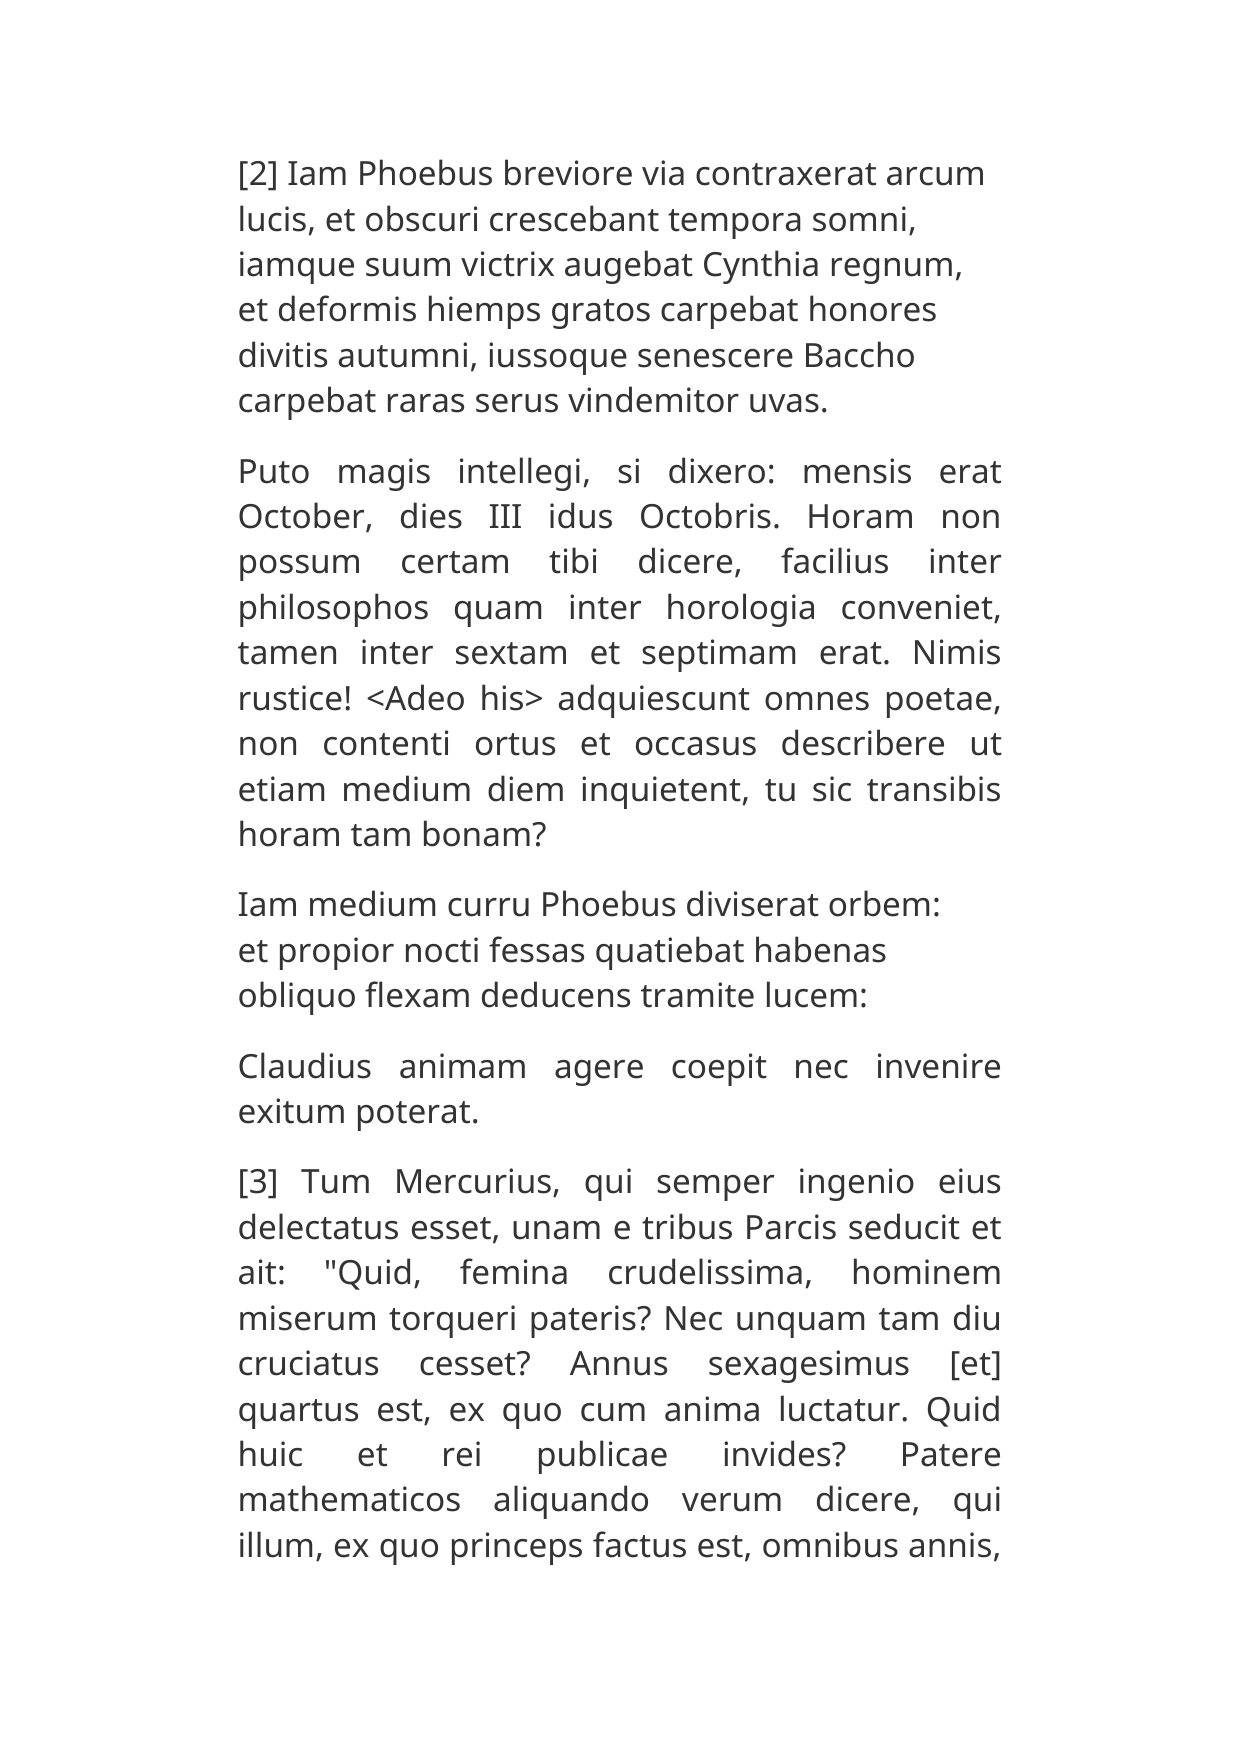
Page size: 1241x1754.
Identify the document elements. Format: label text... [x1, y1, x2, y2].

text Puto magis intellegi, si dixero: mensis erat October, dies III idus Octobris. Horam non possum certam tibi dicere, facilius inter philosophos quam inter horologia conveniet, tamen inter sextam et septimam erat. Nimis rustice! <Adeo his> adquiescunt omnes poetae, non contenti ortus et occasus describere ut etiam medium diem inquietent, tu sic transibis horam tam bonam? [237, 447, 1003, 856]
text Iam medium curru Phoebus diviserat orbem: et propior nocti fessas quatiebat habenas obliquo flexam deducens tramite lucem: [237, 881, 1003, 1017]
text [2] Iam Phoebus breviore via contraxerat arcum lucis, et obscuri crescebant tempora somni, iamque suum victrix augebat Cynthia regnum, et deformis hiemps gratos carpebat honores divitis autumni, iussoque senescere Baccho carpebat raras serus vindemitor uvas. [237, 150, 1003, 422]
text Claudius animam agere coepit nec invenire exitum poterat. [237, 1042, 1003, 1133]
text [237, 1158, 1003, 1567]
